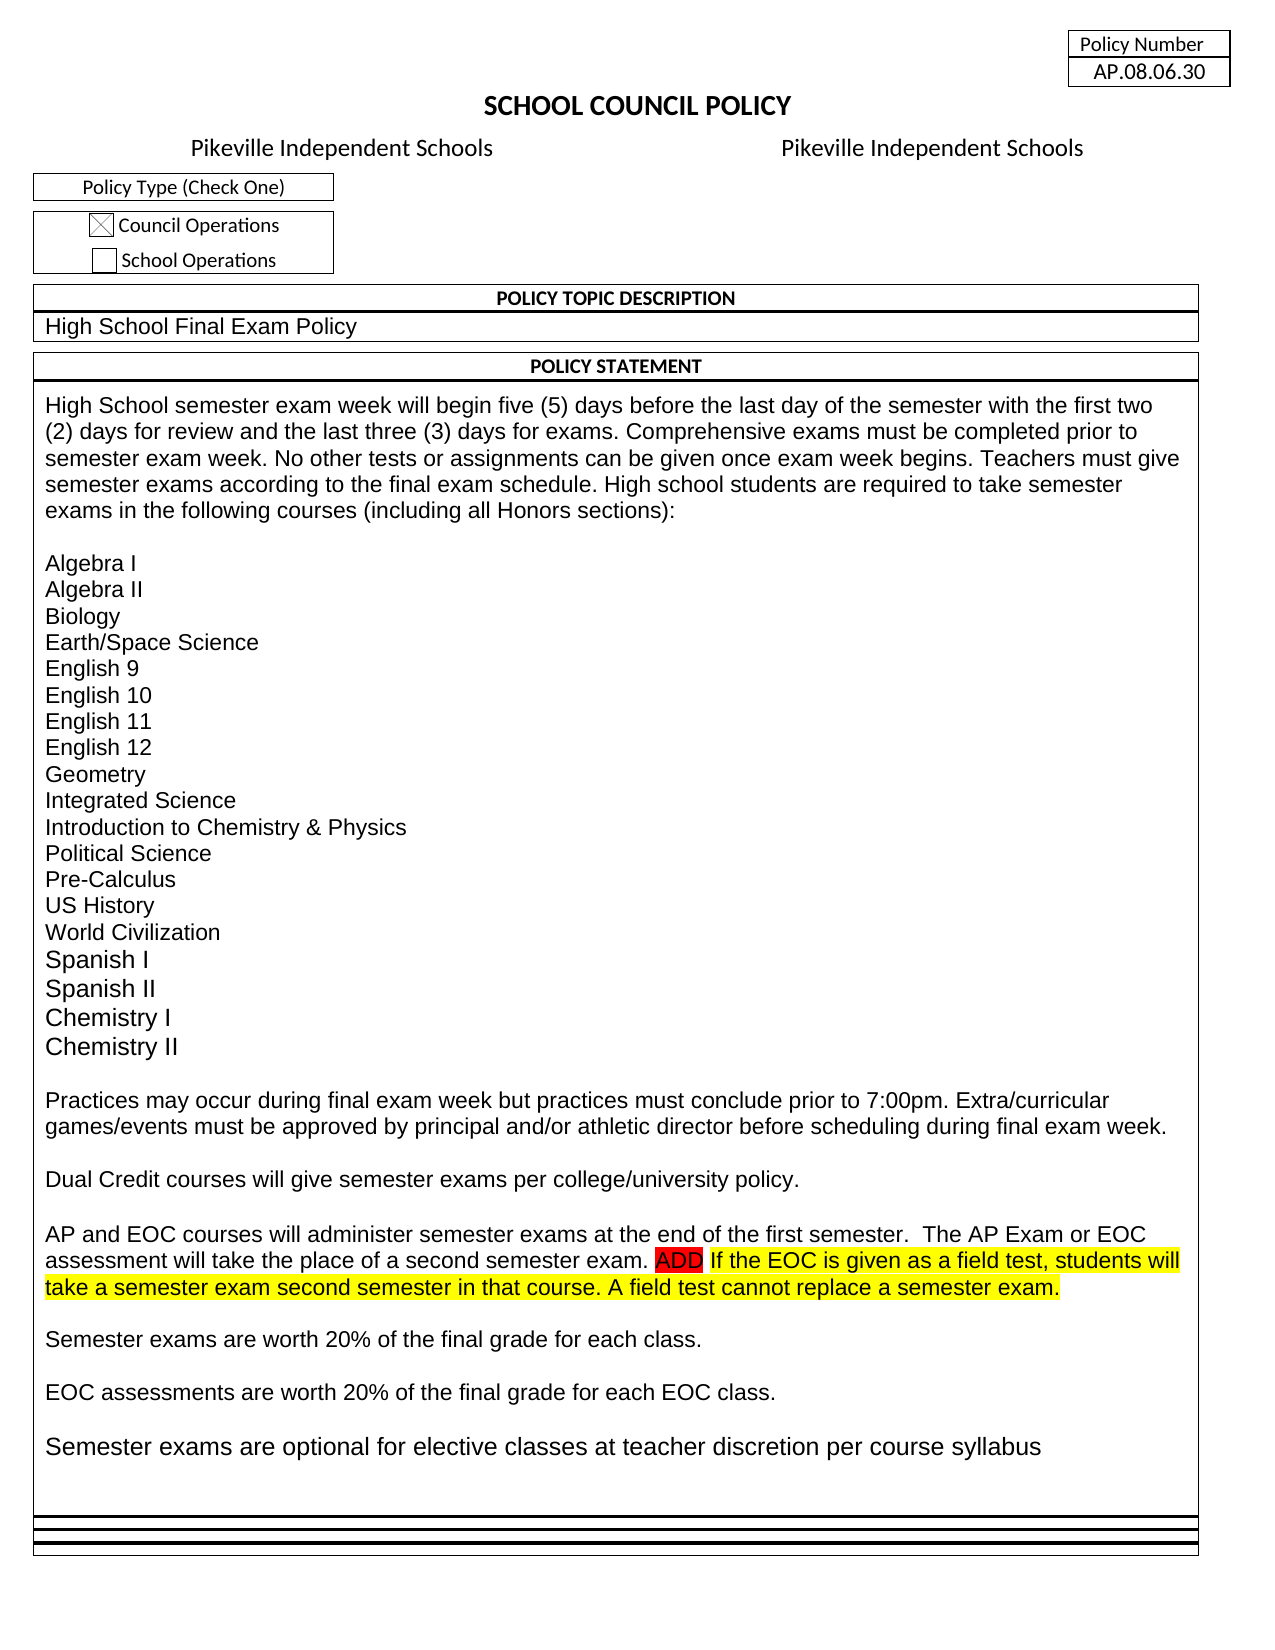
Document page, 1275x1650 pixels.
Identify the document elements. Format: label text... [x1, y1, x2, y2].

subtitle SCHOOL COUNCIL POLICY [45, 87, 1230, 122]
table_header Policy Number [1069, 31, 1229, 56]
table_cell [34, 1531, 1198, 1541]
text Pikeville Independent Schools Pikeville Independent Schools [45, 132, 1230, 163]
table_header Council Operations School Operations [34, 212, 333, 273]
table_header POLICY TOPIC DESCRIPTION [34, 285, 1198, 310]
table_cell AP.08.06.30 [1069, 58, 1229, 86]
table_cell High School semester exam week will begin five (5) days before the last day of the semester with the first two (2) days for review and the last three (3) days for exams. Comprehensive exams must be completed prior to semester exam week. No other tests or assignments can be given once exam week begins. Teachers must give semester exams according to the final exam schedule. High school students are required to take semester exams in the following courses (including all Honors sections): Algebra I Algebra II Biology Earth/Space Science English 9 English 10 English 11 English 12 Geometry Integrated Science Introduction to Chemistry & Physics Political Science Pre-Calculus US History World Civilization Spanish I Spanish II Chemistry I Chemistry II Practices may occur during final exam week but practices must conclude prior to 7:00pm. Extra/curricular games/events must be approved by principal and/or athletic director before scheduling during final exam week. Dual Credit courses will give semester exams per college/university policy. AP and EOC courses will administer semester exams at the end of the first semester. The AP Exam or EOC assessment will take the place of a second semester exam. ADD If the EOC is given as a field test, students will take a semester exam second semester in that course. A field test cannot replace a semester exam. Semester exams are worth 20% of the final grade for each class. EOC assessments are worth 20% of the final grade for each EOC class. Semester exams are optional for elective classes at teacher discretion per course syllabus [34, 382, 1198, 1515]
table_cell High School Final Exam Policy [34, 313, 1198, 341]
table_header POLICY STATEMENT [34, 353, 1198, 378]
table_cell [34, 1545, 1198, 1555]
table_header Policy Type (Check One) [34, 174, 333, 199]
table_cell [34, 1518, 1198, 1528]
